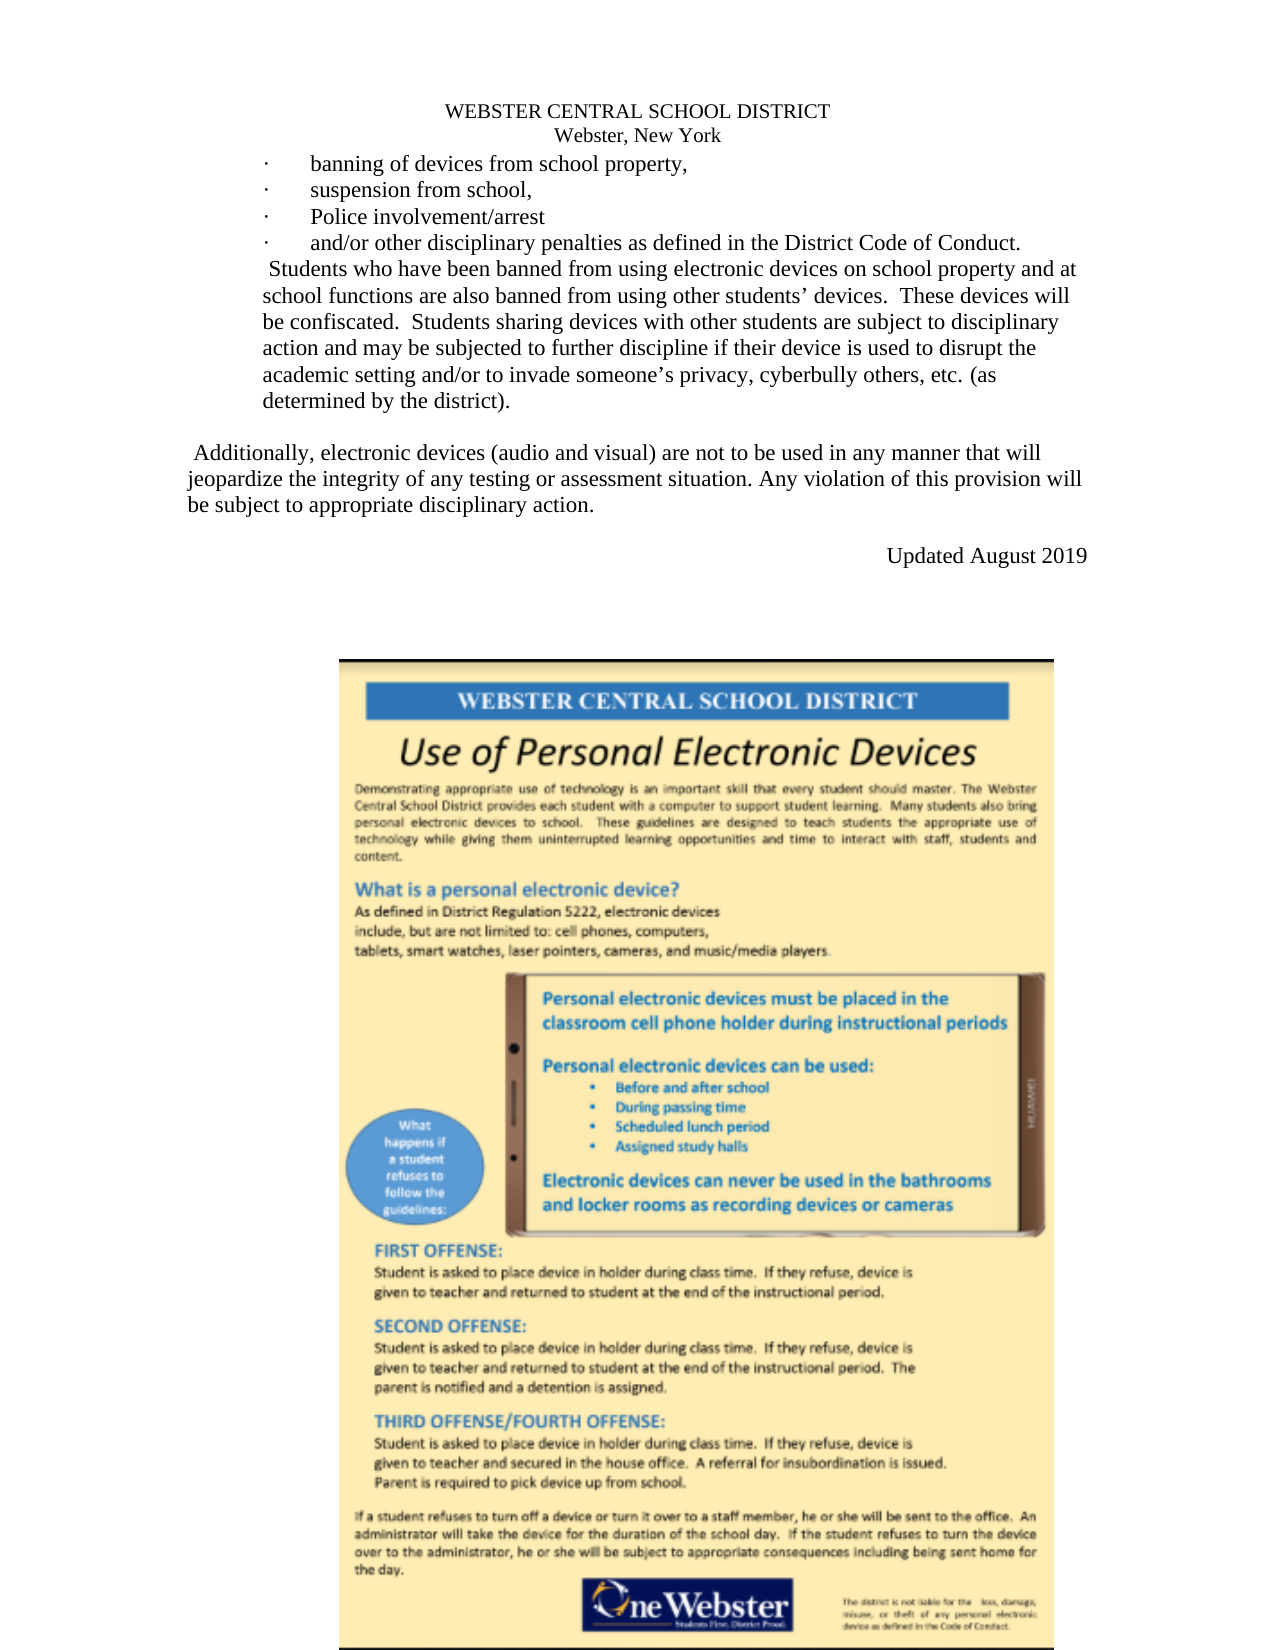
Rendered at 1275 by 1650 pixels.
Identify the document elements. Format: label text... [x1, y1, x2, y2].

text · banning of devices from school property, [262, 150, 1087, 176]
text Students who have been banned from using electronic devices on school property and at school functions are also banned from using other students’ devices. These devices will be confiscated. Students sharing devices with other students are subject to disciplinary action and may be subjected to further discipline if their device is used to disrupt the academic setting and/or to invade someone’s privacy, cyberbully others, etc. (as determined by the district). [262, 255, 1087, 413]
text · and/or other disciplinary penalties as defined in the District Code of Conduct. [262, 229, 1087, 255]
text Additionally, electronic devices (audio and visual) are not to be used in any manner that will jeopardize the integrity of any testing or assessment situation. Any violation of this provision will be subject to appropriate disciplinary action. [187, 438, 1087, 518]
text · Police involvement/arrest [262, 203, 1087, 229]
text Updated August 2019 [187, 543, 1087, 569]
picture [339, 659, 1054, 1650]
text · suspension from school, [262, 176, 1087, 203]
